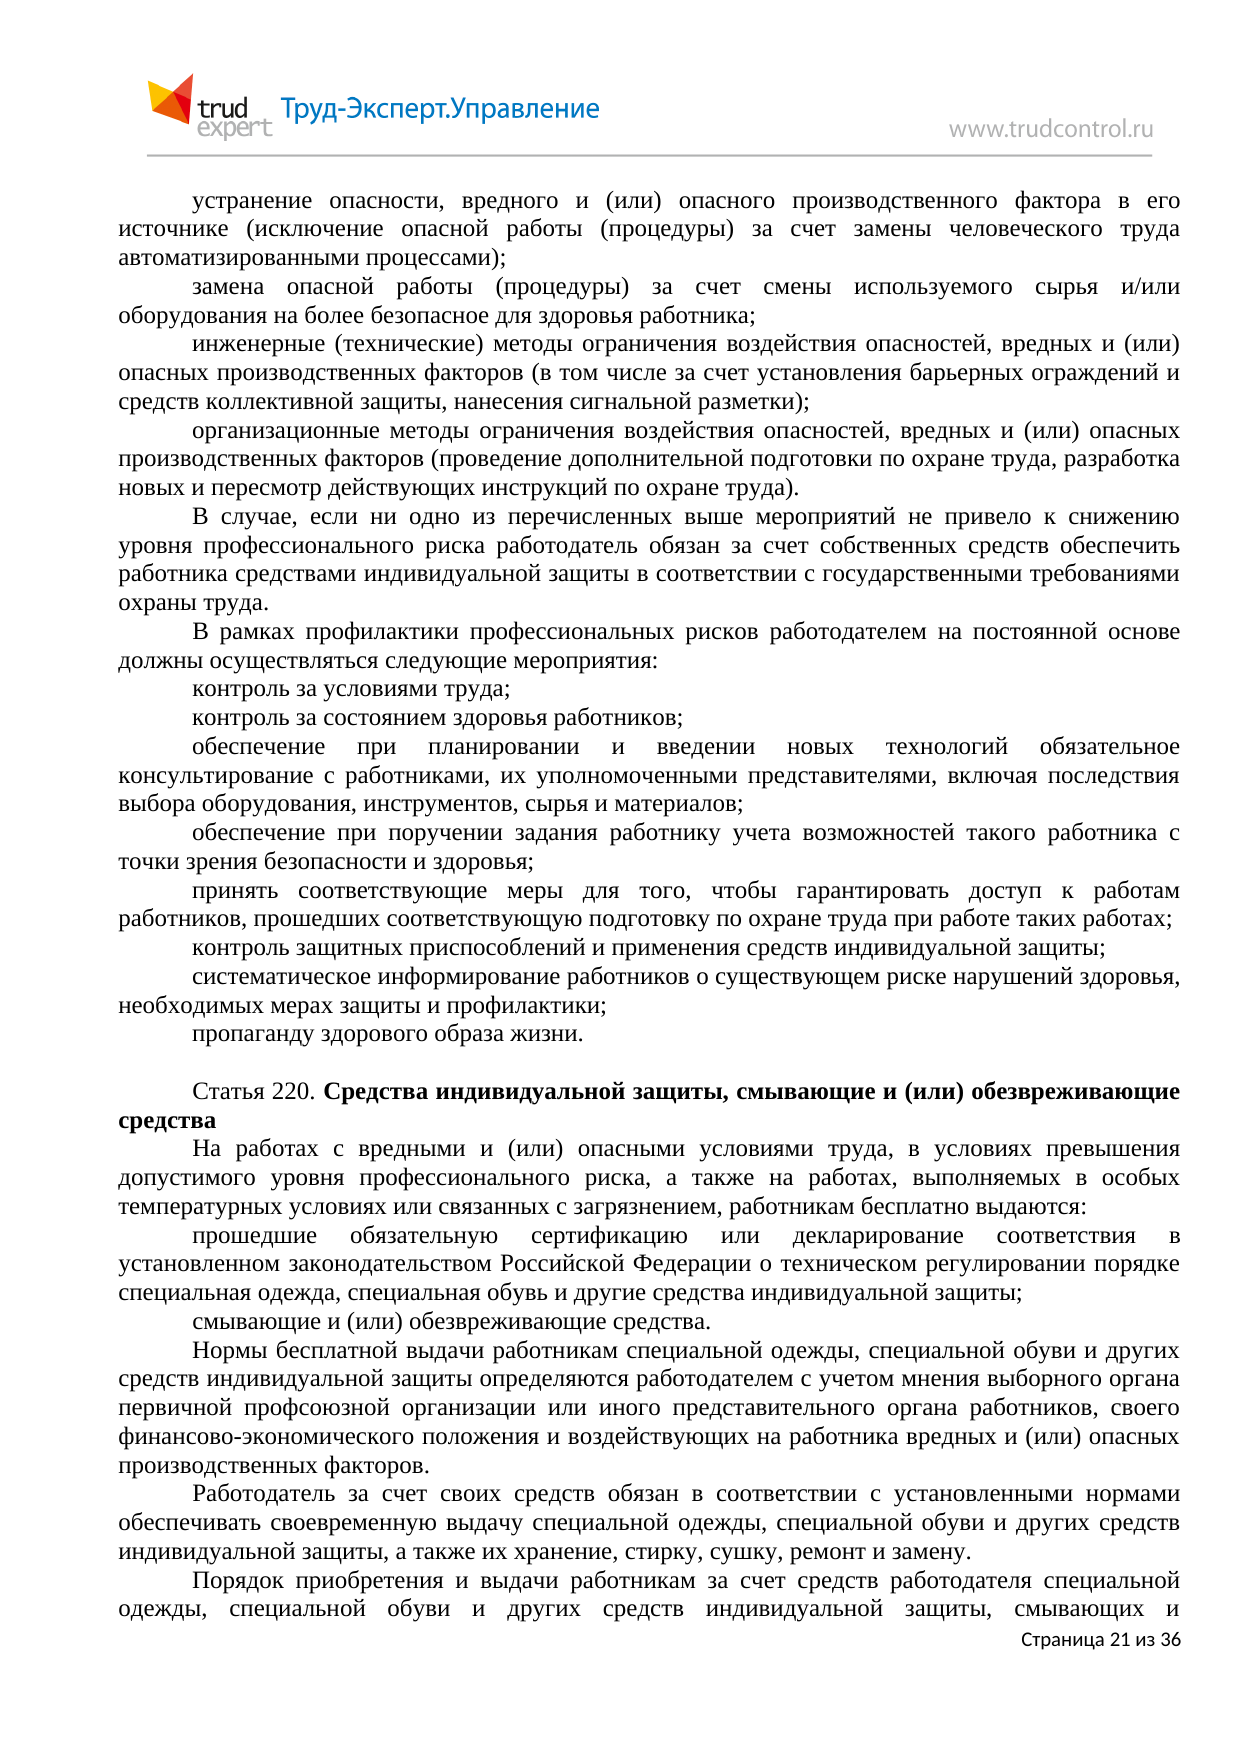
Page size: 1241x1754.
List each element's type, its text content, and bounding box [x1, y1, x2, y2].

text обеспечение при поручении задания работнику учета возможностей такого работника с точки зрения безопасности и здоровья; [118, 817, 1181, 875]
text организационные методы ограничения воздействия опасностей, вредных и (или) опасных производственных факторов (проведение дополнительной подготовки по охране труда, разработка новых и пересмотр действующих инструкций по охране труда). [118, 415, 1181, 501]
text пропаганду здорового образа жизни. [118, 1018, 1181, 1047]
text В рамках профилактики профессиональных рисков работодателем на постоянной основе должны осуществляться следующие мероприятия: [118, 616, 1181, 673]
text смывающие и (или) обезвреживающие средства. [118, 1306, 1181, 1335]
text устранение опасности, вредного и (или) опасного производственного фактора в его источнике (исключение опасной работы (процедуры) за счет замены человеческого труда автоматизированными процессами); [118, 185, 1181, 271]
picture [146, 73, 1153, 157]
text прошедшие обязательную сертификацию или декларирование соответствия в установленном законодательством Российской Федерации о техническом регулировании порядке специальная одежда, специальная обувь и другие средства индивидуальной защиты; [118, 1220, 1181, 1306]
text систематическое информирование работников о существующем риске нарушений здоровья, необходимых мерах защиты и профилактики; [118, 961, 1181, 1018]
text обеспечение при планировании и введении новых технологий обязательное консультирование с работниками, их уполномоченными представителями, включая последствия выбора оборудования, инструментов, сырья и материалов; [118, 731, 1181, 817]
text контроль за состоянием здоровья работников; [118, 702, 1181, 731]
text инженерные (технические) методы ограничения воздействия опасностей, вредных и (или) опасных производственных факторов (в том числе за счет установления барьерных ограждений и средств коллективной защиты, нанесения сигнальной разметки); [118, 328, 1181, 415]
text контроль защитных приспособлений и применения средств индивидуальной защиты; [118, 932, 1181, 961]
text принять соответствующие меры для того, чтобы гарантировать доступ к работам работников, прошедших соответствующую подготовку по охране труда при работе таких работах; [118, 875, 1181, 932]
text Нормы бесплатной выдачи работникам специальной одежды, специальной обуви и других средств индивидуальной защиты определяются работодателем с учетом мнения выборного органа первичной профсоюзной организации или иного представительного органа работников, своего финансово-экономического положения и воздействующих на работника вредных и (или) опасных производственных факторов. [118, 1335, 1181, 1478]
text замена опасной работы (процедуры) за счет смены используемого сырья и/или оборудования на более безопасное для здоровья работника; [118, 271, 1181, 328]
text Работодатель за счет своих средств обязан в соответствии с установленными нормами обеспечивать своевременную выдачу специальной одежды, специальной обуви и других средств индивидуальной защиты, а также их хранение, стирку, сушку, ремонт и замену. [118, 1478, 1181, 1565]
text Статья 220. Средства индивидуальной защиты, смывающие и (или) обезвреживающие средства [118, 1076, 1181, 1133]
text На работах с вредными и (или) опасными условиями труда, в условиях превышения допустимого уровня профессионального риска, а также на работах, выполняемых в особых температурных условиях или связанных с загрязнением, работникам бесплатно выдаются: [118, 1133, 1181, 1220]
text В случае, если ни одно из перечисленных выше мероприятий не привело к снижению уровня профессионального риска работодатель обязан за счет собственных средств обеспечить работника средствами индивидуальной защиты в соответствии с государственными требованиями охраны труда. [118, 501, 1181, 616]
text контроль за условиями труда; [118, 673, 1181, 702]
